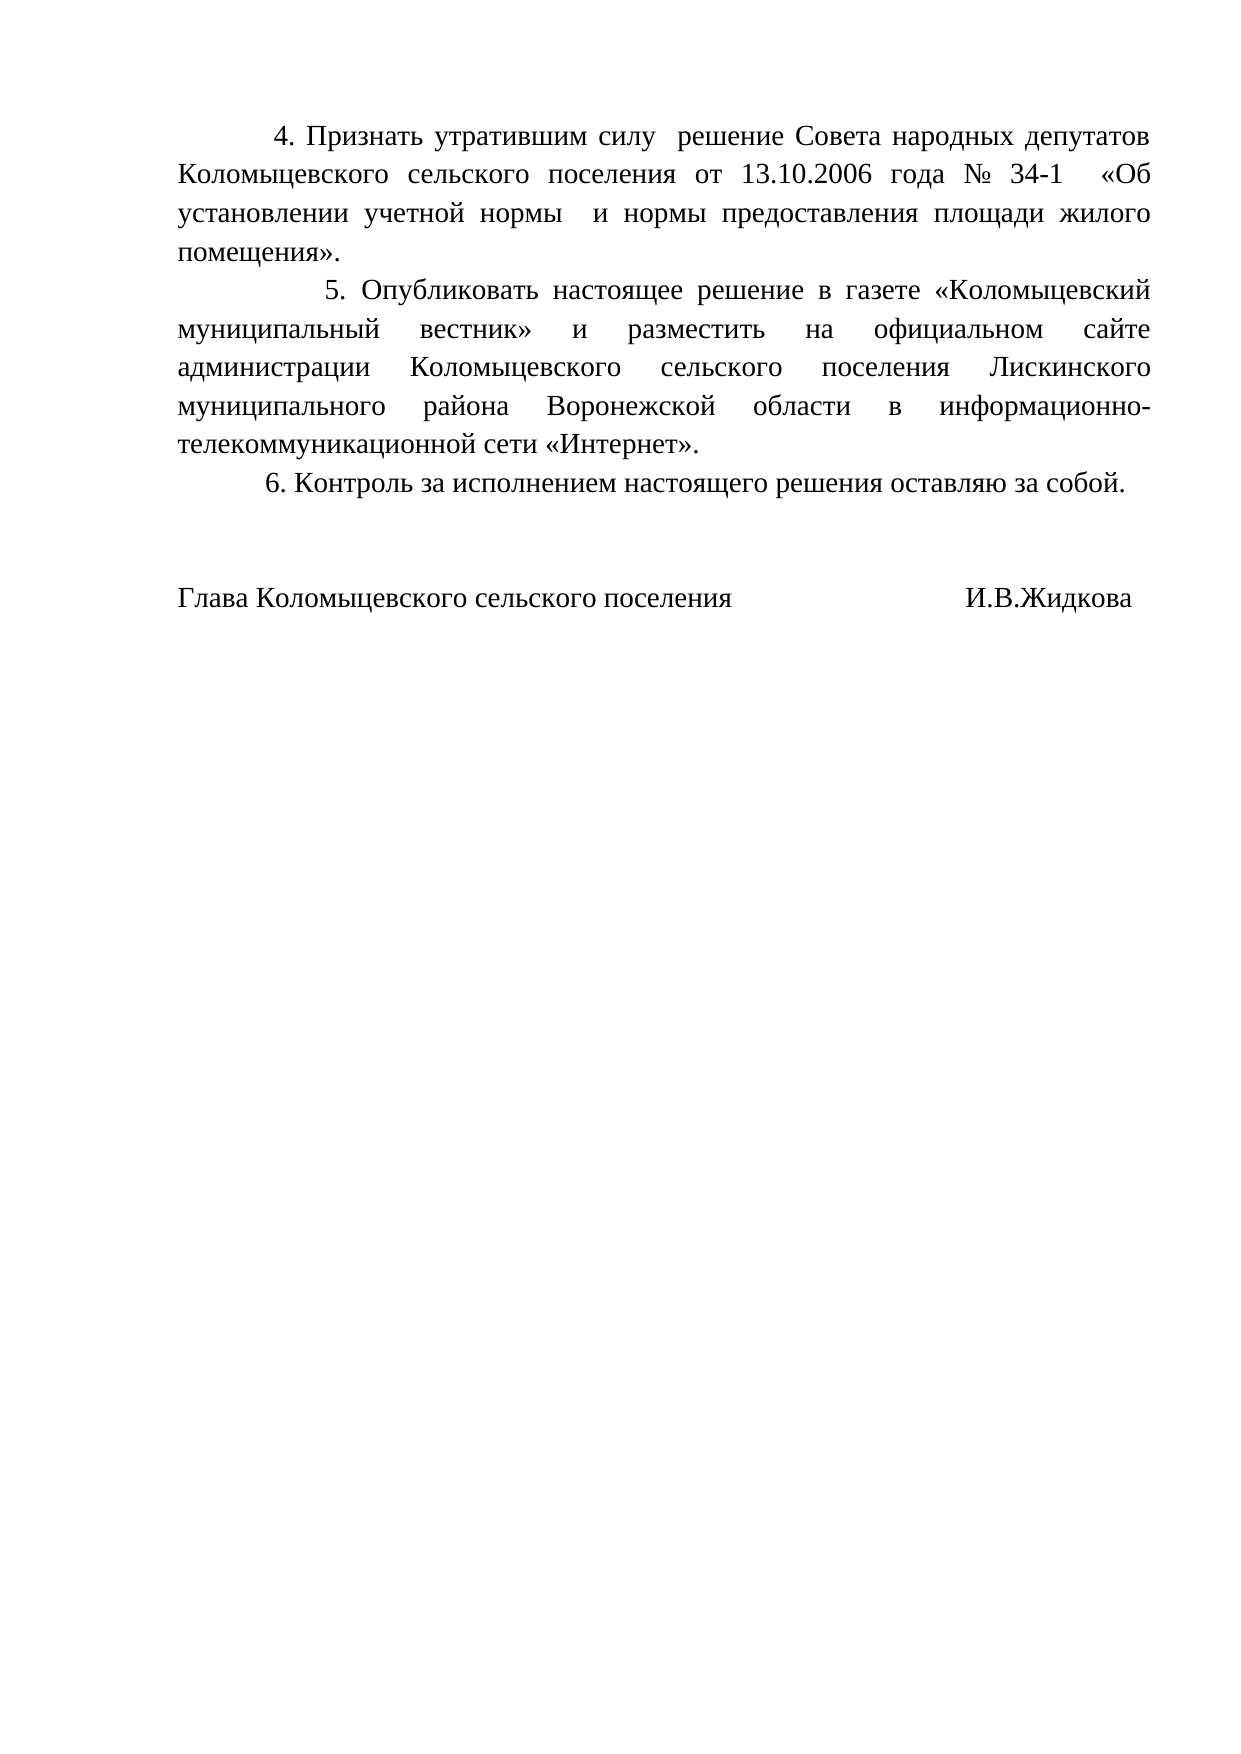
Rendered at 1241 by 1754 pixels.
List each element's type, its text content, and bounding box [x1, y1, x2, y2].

text 4. Признать утратившим силу решение Совета народных депутатов Коломыцевского сельского поселения от 13.10.2006 года № 34-1 «Об установлении учетной нормы и нормы предоставления площади жилого помещения». [177, 118, 1152, 267]
text Глава Коломыцевского сельского поселения И.В.Жидкова [177, 581, 1152, 614]
text 6. Контроль за исполнением настоящего решения оставляю за собой. [177, 465, 1152, 498]
text 5. Опубликовать настоящее решение в газете «Коломыцевский муниципальный вестник» и разместить на официальном сайте администрации Коломыцевского сельского поселения Лискинского муниципального района Воронежской области в информационно-телекоммуникационной сети «Интернет». [177, 272, 1152, 460]
